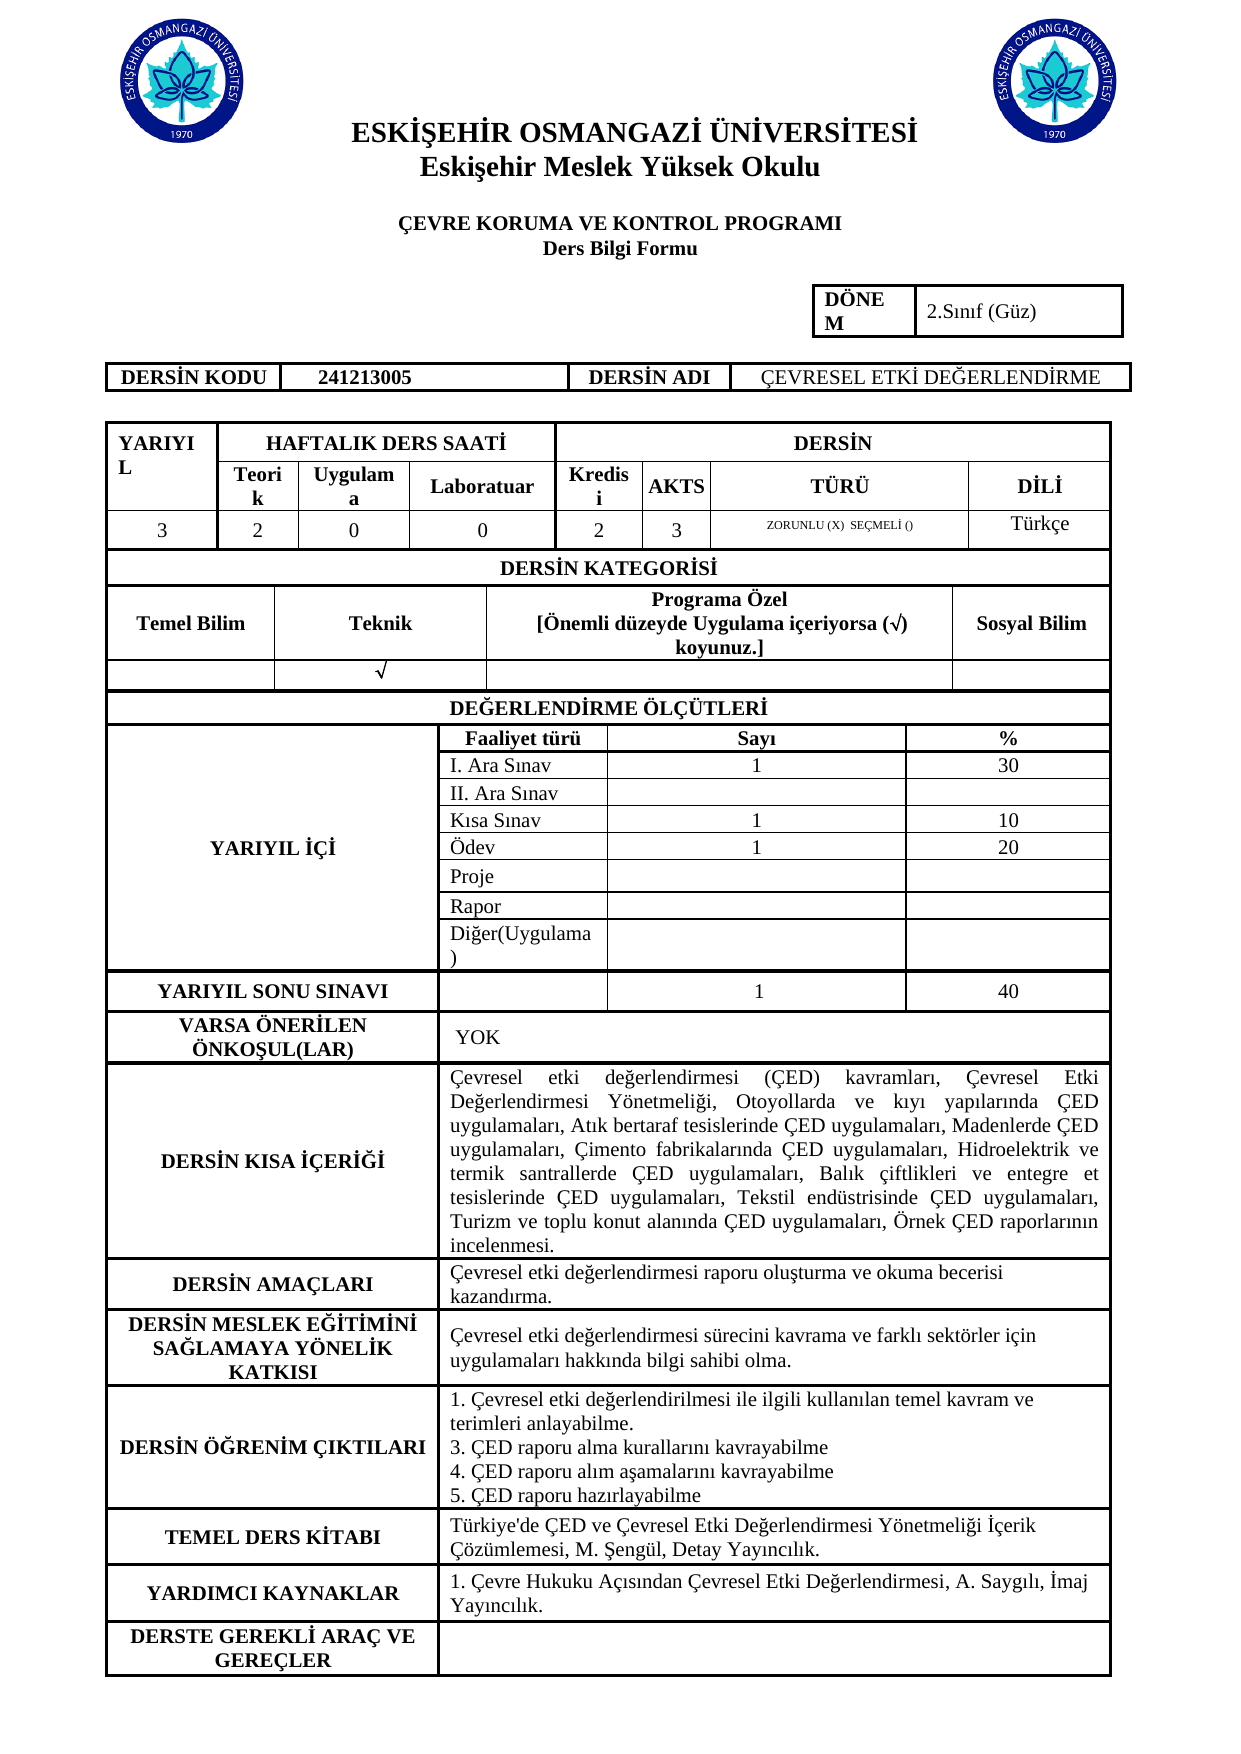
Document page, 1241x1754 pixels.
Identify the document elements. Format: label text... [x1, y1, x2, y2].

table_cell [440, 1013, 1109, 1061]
picture [118, 17, 245, 143]
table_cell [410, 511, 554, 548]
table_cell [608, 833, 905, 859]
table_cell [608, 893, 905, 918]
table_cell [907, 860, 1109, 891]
text ÇEVRE KORUMA VE KONTROL PROGRAMI [118, 211, 1122, 235]
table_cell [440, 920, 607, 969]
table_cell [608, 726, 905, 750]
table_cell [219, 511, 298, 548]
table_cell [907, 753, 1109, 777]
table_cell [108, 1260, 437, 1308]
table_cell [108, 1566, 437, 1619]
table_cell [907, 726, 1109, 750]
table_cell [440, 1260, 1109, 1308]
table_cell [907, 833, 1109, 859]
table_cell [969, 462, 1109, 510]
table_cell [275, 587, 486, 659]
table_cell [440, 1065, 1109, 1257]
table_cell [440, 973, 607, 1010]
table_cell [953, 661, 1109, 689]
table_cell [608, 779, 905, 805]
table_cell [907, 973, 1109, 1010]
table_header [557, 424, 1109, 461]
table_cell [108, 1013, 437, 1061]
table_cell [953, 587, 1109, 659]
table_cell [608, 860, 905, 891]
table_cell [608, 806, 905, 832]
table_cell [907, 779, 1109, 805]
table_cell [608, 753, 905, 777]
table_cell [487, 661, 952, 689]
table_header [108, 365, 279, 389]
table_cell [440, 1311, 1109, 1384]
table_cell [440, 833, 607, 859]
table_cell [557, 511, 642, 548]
picture [991, 17, 1118, 143]
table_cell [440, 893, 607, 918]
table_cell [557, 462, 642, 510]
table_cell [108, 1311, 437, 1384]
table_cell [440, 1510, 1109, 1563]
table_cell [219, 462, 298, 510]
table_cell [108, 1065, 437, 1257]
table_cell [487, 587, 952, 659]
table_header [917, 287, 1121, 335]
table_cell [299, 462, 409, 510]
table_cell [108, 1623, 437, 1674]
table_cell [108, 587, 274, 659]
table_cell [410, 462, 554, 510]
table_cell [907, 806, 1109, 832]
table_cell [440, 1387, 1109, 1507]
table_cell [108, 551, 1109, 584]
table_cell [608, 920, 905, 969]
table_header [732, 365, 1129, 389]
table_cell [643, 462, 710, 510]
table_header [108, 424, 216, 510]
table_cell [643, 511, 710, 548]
text Ders Bilgi Formu [118, 235, 1122, 259]
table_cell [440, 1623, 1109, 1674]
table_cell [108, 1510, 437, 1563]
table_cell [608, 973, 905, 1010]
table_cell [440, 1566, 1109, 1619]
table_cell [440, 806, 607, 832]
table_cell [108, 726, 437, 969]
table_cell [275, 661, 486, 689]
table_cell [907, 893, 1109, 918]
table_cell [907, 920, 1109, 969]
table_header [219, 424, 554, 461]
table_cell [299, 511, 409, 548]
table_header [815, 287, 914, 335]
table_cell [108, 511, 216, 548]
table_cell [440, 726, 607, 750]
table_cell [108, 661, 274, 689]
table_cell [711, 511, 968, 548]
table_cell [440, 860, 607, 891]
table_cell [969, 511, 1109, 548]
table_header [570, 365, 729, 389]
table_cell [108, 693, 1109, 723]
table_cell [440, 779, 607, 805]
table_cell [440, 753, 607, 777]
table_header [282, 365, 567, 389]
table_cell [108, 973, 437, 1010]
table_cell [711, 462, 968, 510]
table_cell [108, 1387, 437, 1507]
